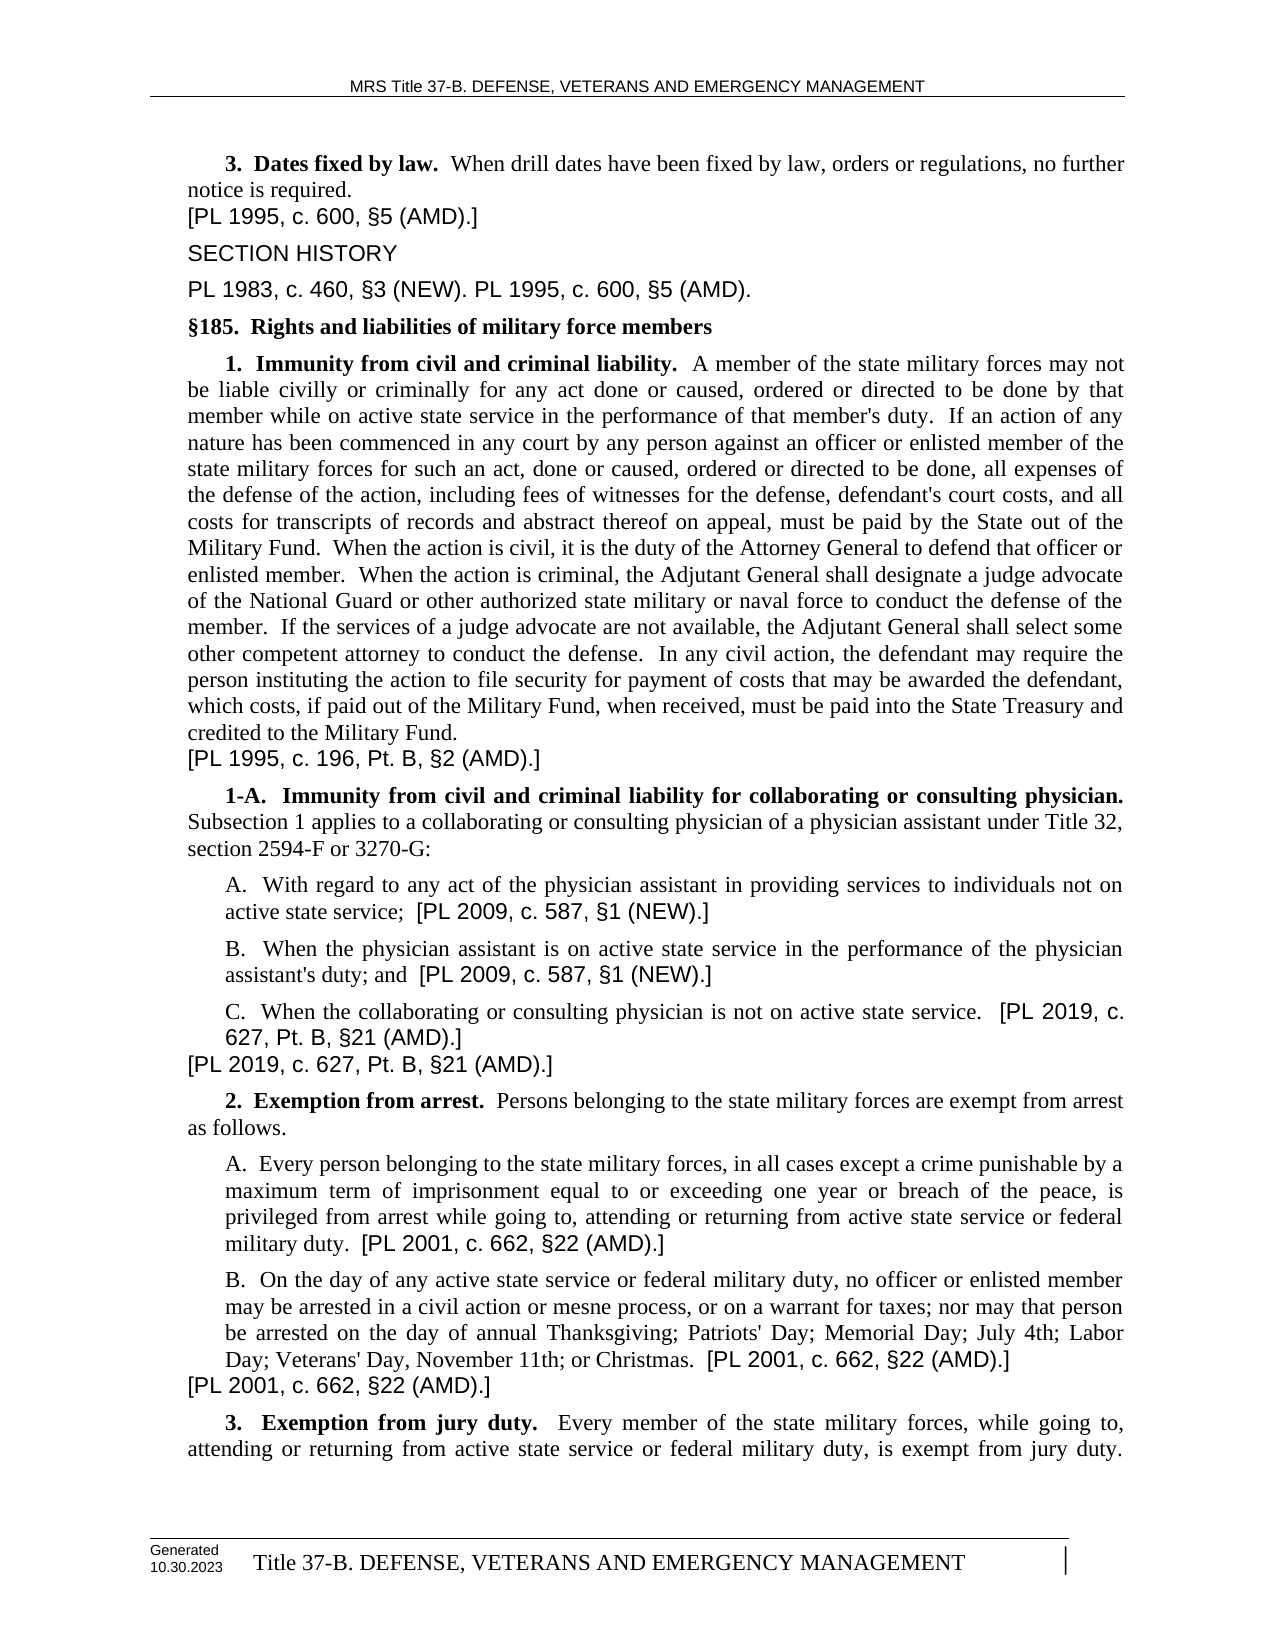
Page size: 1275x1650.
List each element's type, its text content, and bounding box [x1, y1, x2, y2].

text B. On the day of any active state service or federal military duty, no officer or enlisted member may be arrested in a civil action or mesne process, or on a warrant for taxes; nor may that person be arrested on the day of annual Thanksgiving; Patriots' Day; Memorial Day; July 4th; Labor Day; Veterans' Day, November 11th; or Christmas. [PL 2001, c. 662, §22 (AMD).] [225, 1266, 1125, 1372]
text A. Every person belonging to the state military forces, in all cases except a crime punishable by a maximum term of imprisonment equal to or exceeding one year or breach of the peace, is privileged from arrest while going to, attending or returning from active state service or federal military duty. [PL 2001, c. 662, §22 (AMD).] [225, 1151, 1125, 1256]
text B. When the physician assistant is on active state service in the performance of the physician assistant's duty; and [PL 2009, c. 587, §1 (NEW).] [225, 934, 1125, 987]
text [PL 1995, c. 600, §5 (AMD).] [187, 203, 1125, 229]
text 1-A. Immunity from civil and criminal liability for collaborating or consulting physician. Subsection 1 applies to a collaborating or consulting physician of a physician assistant under Title 32, section 2594‑F or 3270‑G: [187, 782, 1125, 861]
text 3. Dates fixed by law. When drill dates have been fixed by law, orders or regulations, no further notice is required. [187, 150, 1125, 203]
text 2. Exemption from arrest. Persons belonging to the state military forces are exempt from arrest as follows. [187, 1087, 1125, 1140]
text A. With regard to any act of the physician assistant in providing services to individuals not on active state service; [PL 2009, c. 587, §1 (NEW).] [225, 871, 1125, 924]
text C. When the collaborating or consulting physician is not on active state service. [PL 2019, c. 627, Pt. B, §21 (AMD).] [225, 998, 1125, 1051]
text PL 1983, c. 460, §3 (NEW). PL 1995, c. 600, §5 (AMD). [187, 276, 1125, 303]
text [PL 2019, c. 627, Pt. B, §21 (AMD).] [187, 1051, 1125, 1077]
text SECTION HISTORY [187, 239, 1125, 266]
text [PL 2001, c. 662, §22 (AMD).] [187, 1372, 1125, 1398]
text [PL 1995, c. 196, Pt. B, §2 (AMD).] [187, 745, 1125, 771]
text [187, 1409, 1125, 1461]
text 1. Immunity from civil and criminal liability. A member of the state military forces may not be liable civilly or criminally for any act done or caused, ordered or directed to be done by that member while on active state service in the performance of that member's duty. If an action of any nature has been commenced in any court by any person against an officer or enlisted member of the state military forces for such an act, done or caused, ordered or directed to be done, all expenses of the defense of the action, including fees of witnesses for the defense, defendant's court costs, and all costs for transcripts of records and abstract thereof on appeal, must be paid by the State out of the Military Fund. When the action is civil, it is the duty of the Attorney General to defend that officer or enlisted member. When the action is criminal, the Adjutant General shall designate a judge advocate of the National Guard or other authorized state military or naval force to conduct the defense of the member. If the services of a judge advocate are not available, the Adjutant General shall select some other competent attorney to conduct the defense. In any civil action, the defendant may require the person instituting the action to file security for payment of costs that may be awarded the defendant, which costs, if paid out of the Military Fund, when received, must be paid into the State Treasury and credited to the Military Fund. [187, 350, 1125, 745]
text §185. Rights and liabilities of military force members [187, 313, 1125, 339]
